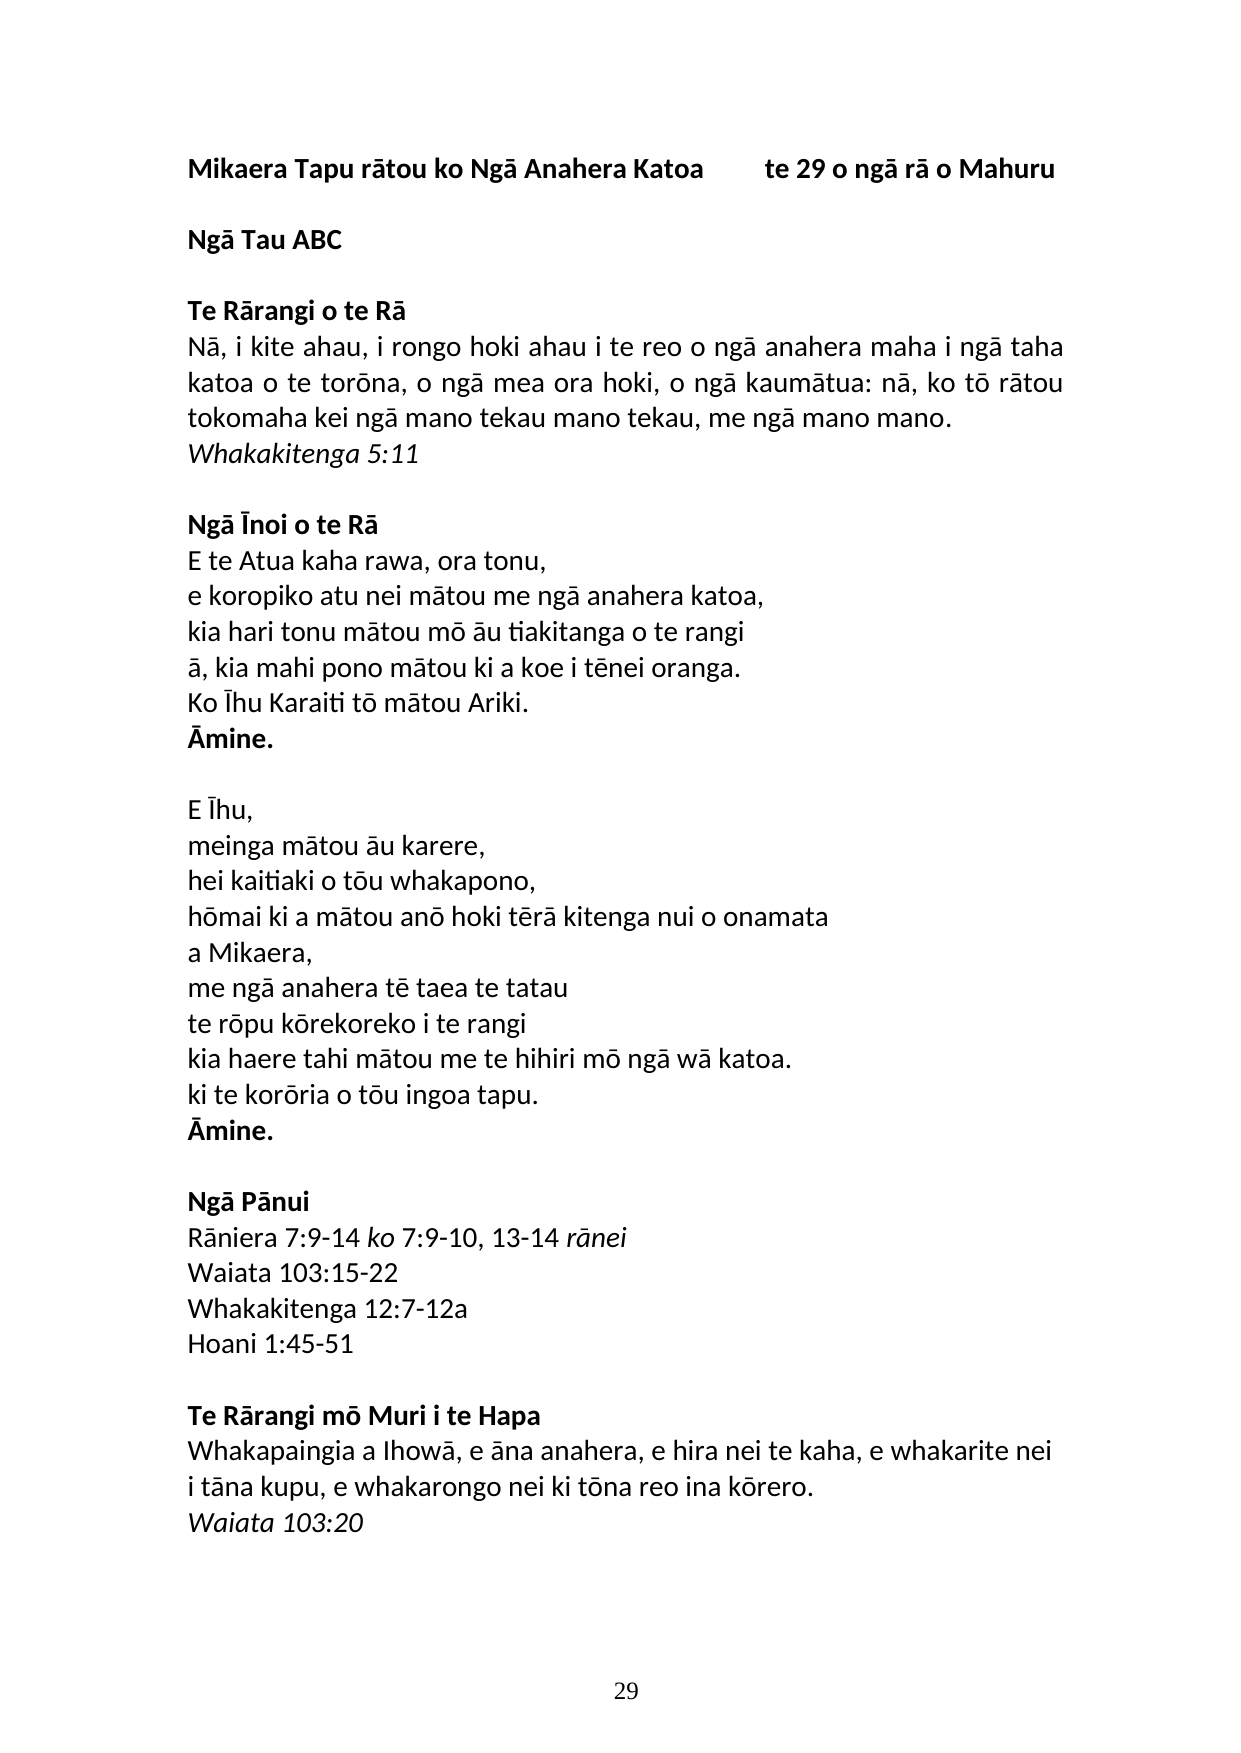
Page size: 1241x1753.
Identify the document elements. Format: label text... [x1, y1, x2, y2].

text Āmine. [187, 1112, 1065, 1147]
text Āmine. [187, 720, 1065, 756]
text a Mikaera, [187, 934, 1065, 969]
text kia haere tahi mātou me te hihiri mō ngā wā katoa. [187, 1041, 1065, 1076]
text ki te korōria o tōu ingoa tapu. [187, 1076, 1065, 1112]
text Ko Īhu Karaiti tō mātou Ariki. [187, 684, 1065, 720]
text Waiata 103:20 [187, 1504, 1065, 1539]
text E te Atua kaha rawa, ora tonu, [187, 542, 1065, 577]
text Ngā Īnoi o te Rā [187, 506, 1065, 542]
text Ngā Pānui [187, 1183, 1065, 1219]
text Nā, i kite ahau, i rongo hoki ahau i te reo o ngā anahera maha i ngā taha katoa o te torōna, o ngā mea ora hoki, o ngā kaumātua: nā, ko tō rātou tokomaha kei ngā mano tekau mano tekau, me ngā mano mano. [187, 328, 1065, 435]
text Rāniera 7:9-14 ko 7:9-10, 13-14 rānei [187, 1219, 1065, 1254]
text Te Rārangi mō Muri i te Hapa [187, 1397, 1065, 1432]
text Mikaera Tapu rātou ko Ngā Anahera Katoa te 29 o ngā rā o Mahuru [187, 150, 1065, 186]
text Whakakitenga 5:11 [187, 435, 1065, 471]
text E Īhu, [187, 791, 1065, 827]
text hei kaitiaki o tōu whakapono, [187, 862, 1065, 898]
text meinga mātou āu karere, [187, 827, 1065, 862]
text hōmai ki a mātou anō hoki tērā kitenga nui o onamata [187, 898, 1065, 934]
text kia hari tonu mātou mō āu tiakitanga o te rangi [187, 613, 1065, 649]
text Waiata 103:15-22 [187, 1254, 1065, 1290]
text Ngā Tau ABC [187, 221, 1065, 257]
text me ngā anahera tē taea te tatau [187, 969, 1065, 1005]
text Te Rārangi o te Rā [187, 292, 1065, 328]
text Whakapaingia a Ihowā, e āna anahera, e hira nei te kaha, e whakarite nei i tāna kupu, e whakarongo nei ki tōna reo ina kōrero. [187, 1432, 1065, 1504]
text te rōpu kōrekoreko i te rangi [187, 1005, 1065, 1041]
text Whakakitenga 12:7-12a [187, 1290, 1065, 1326]
text ā, kia mahi pono mātou ki a koe i tēnei oranga. [187, 649, 1065, 684]
text Hoani 1:45-51 [187, 1326, 1065, 1361]
text e koropiko atu nei mātou me ngā anahera katoa, [187, 577, 1065, 613]
